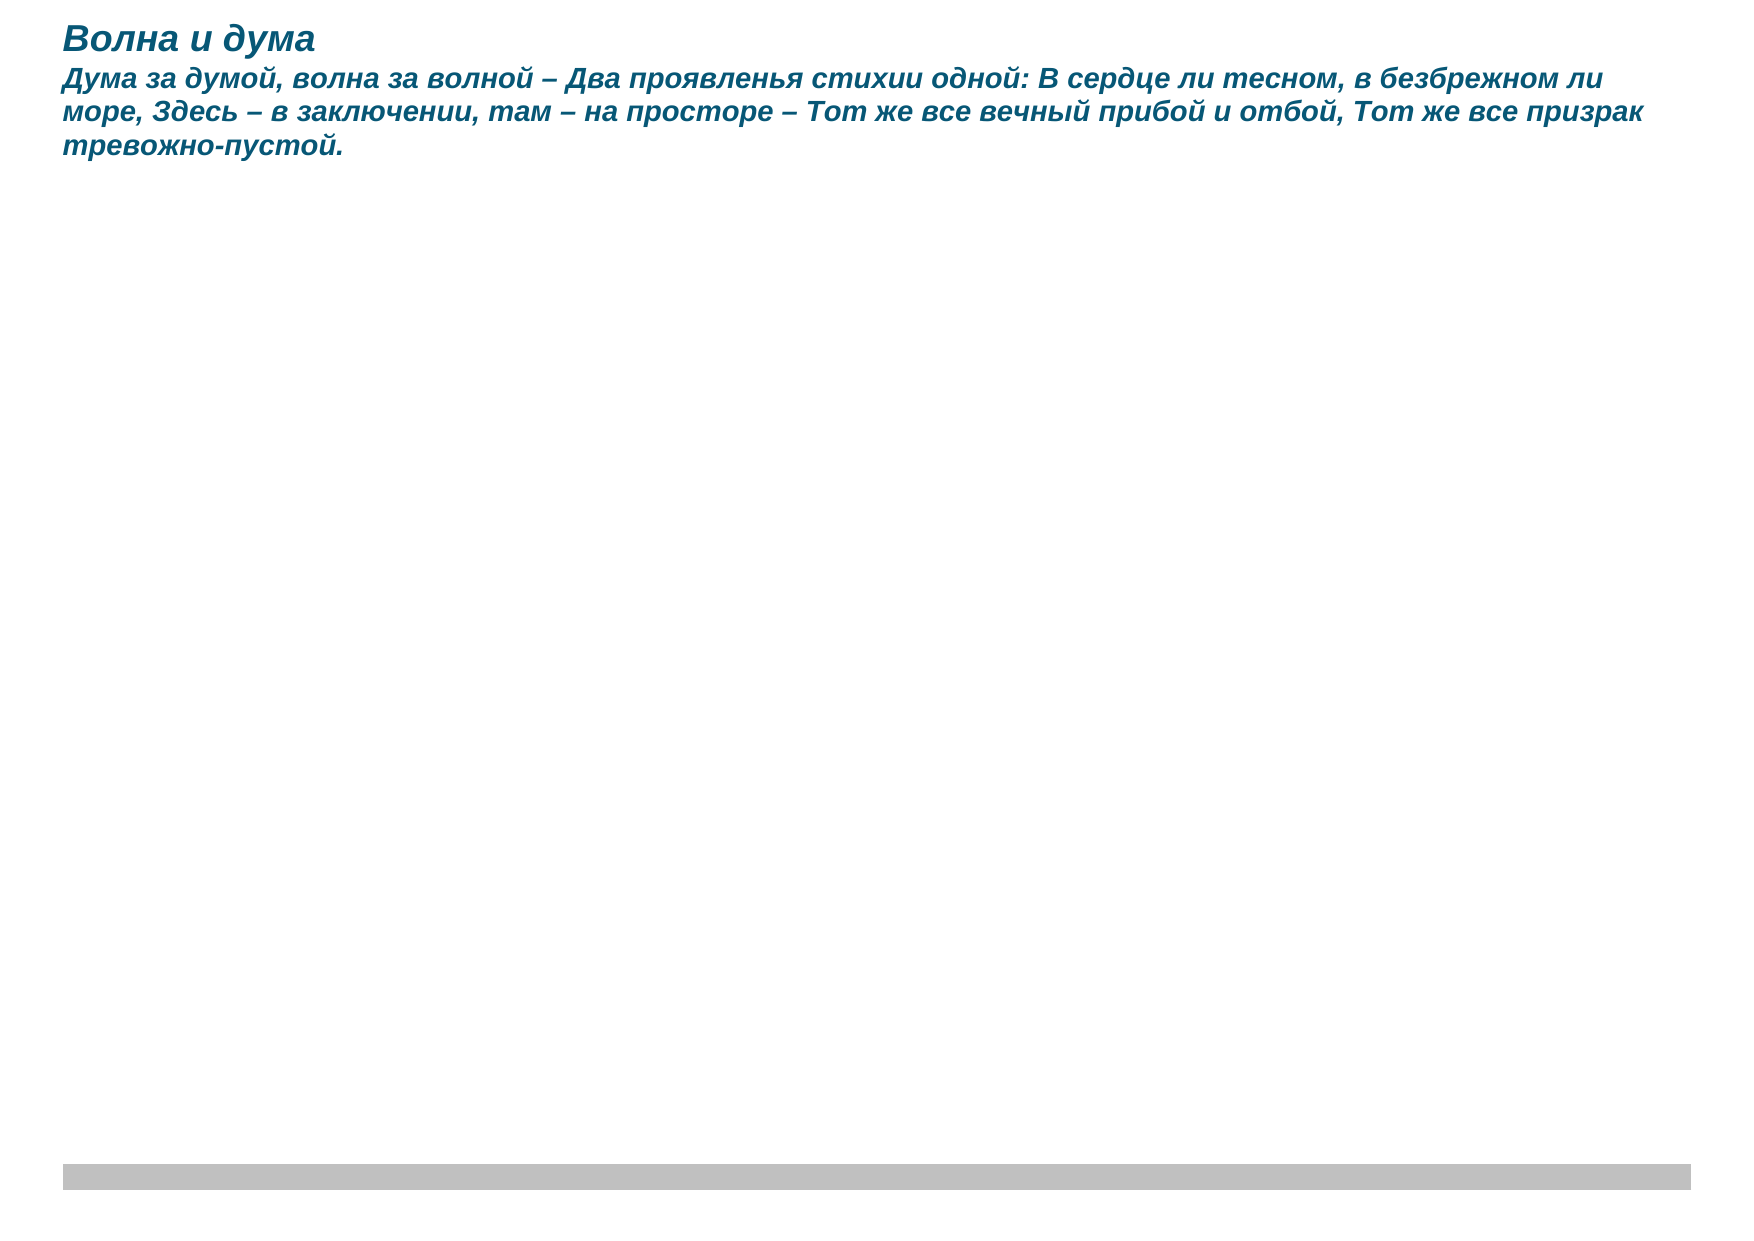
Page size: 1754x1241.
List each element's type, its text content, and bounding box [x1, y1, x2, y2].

text Дума за думой, волна за волной – [62, 61, 1691, 161]
subtitle Волна и дума [62, 17, 1691, 60]
